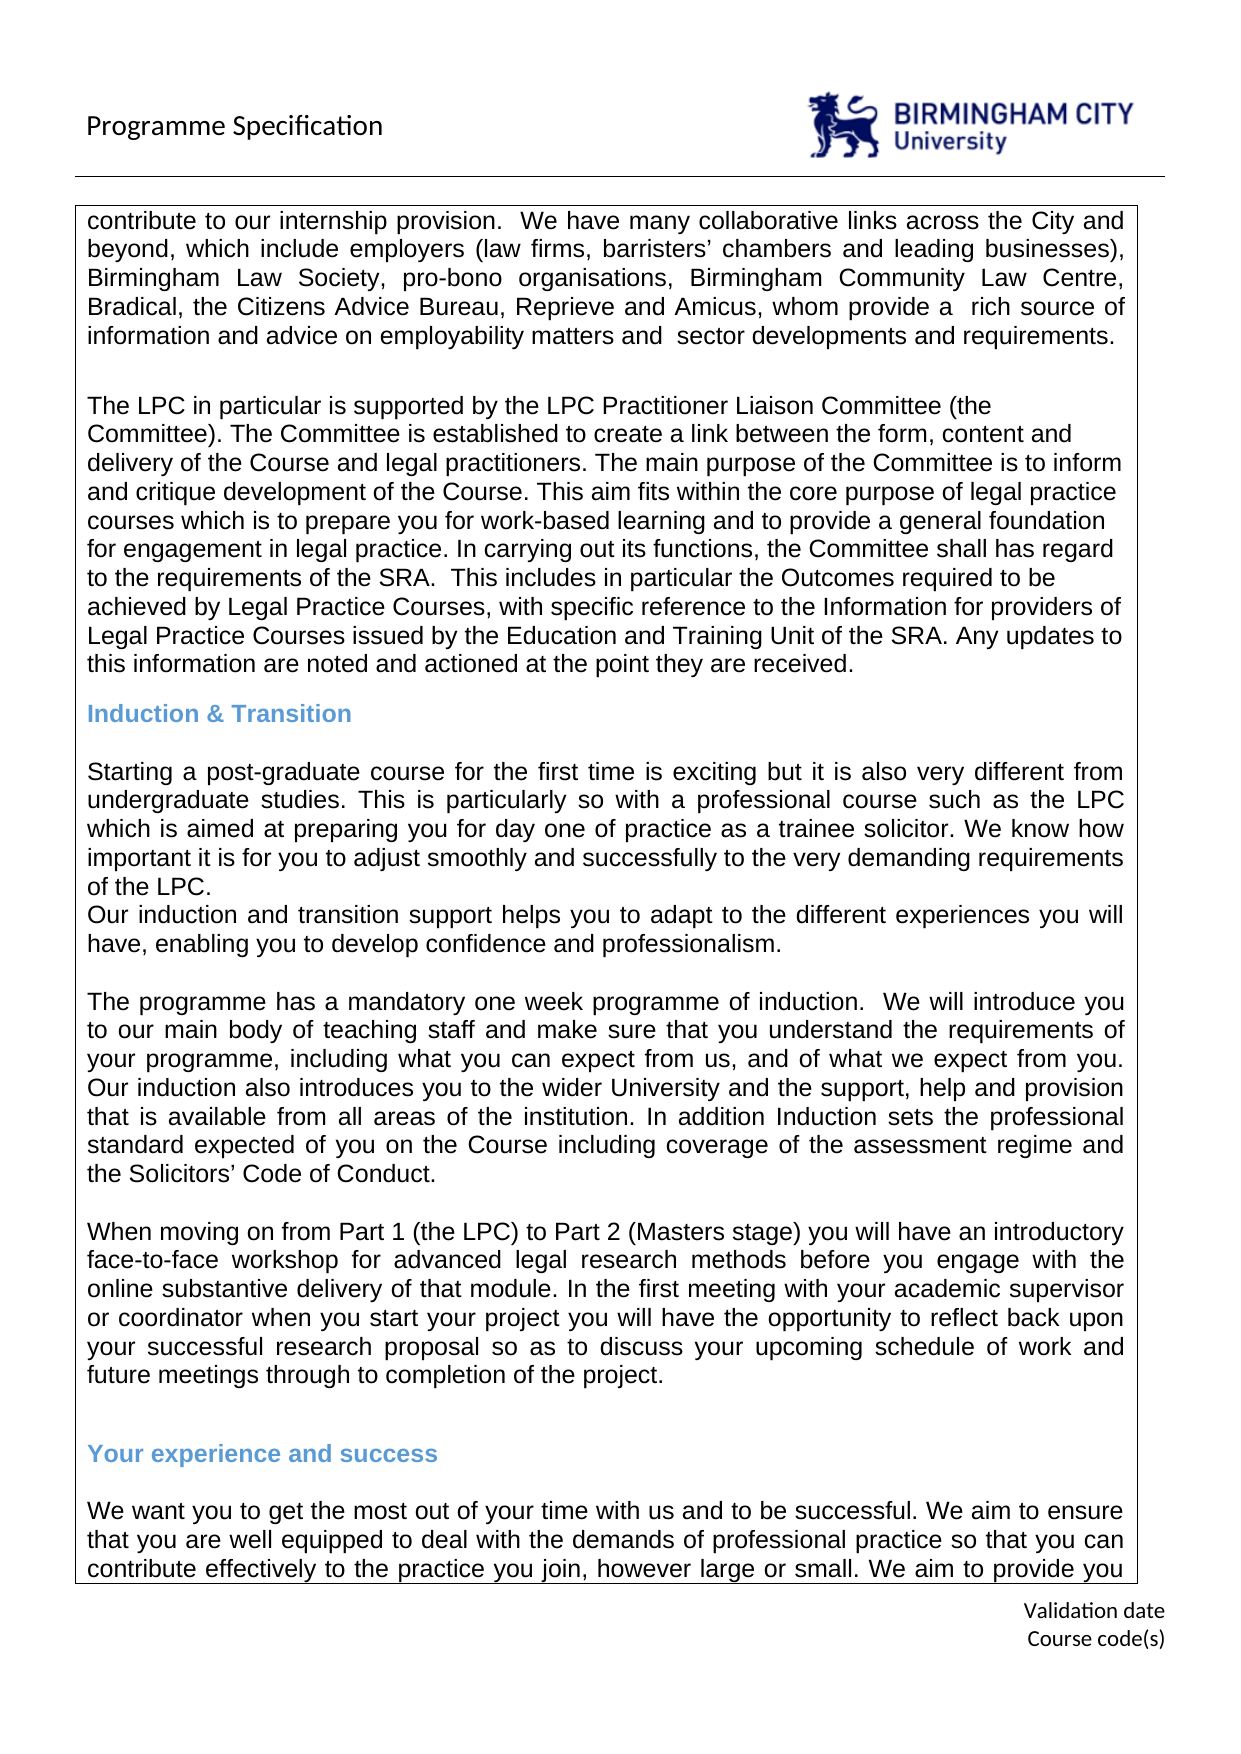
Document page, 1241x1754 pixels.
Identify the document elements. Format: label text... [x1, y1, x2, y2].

picture [786, 73, 1154, 176]
